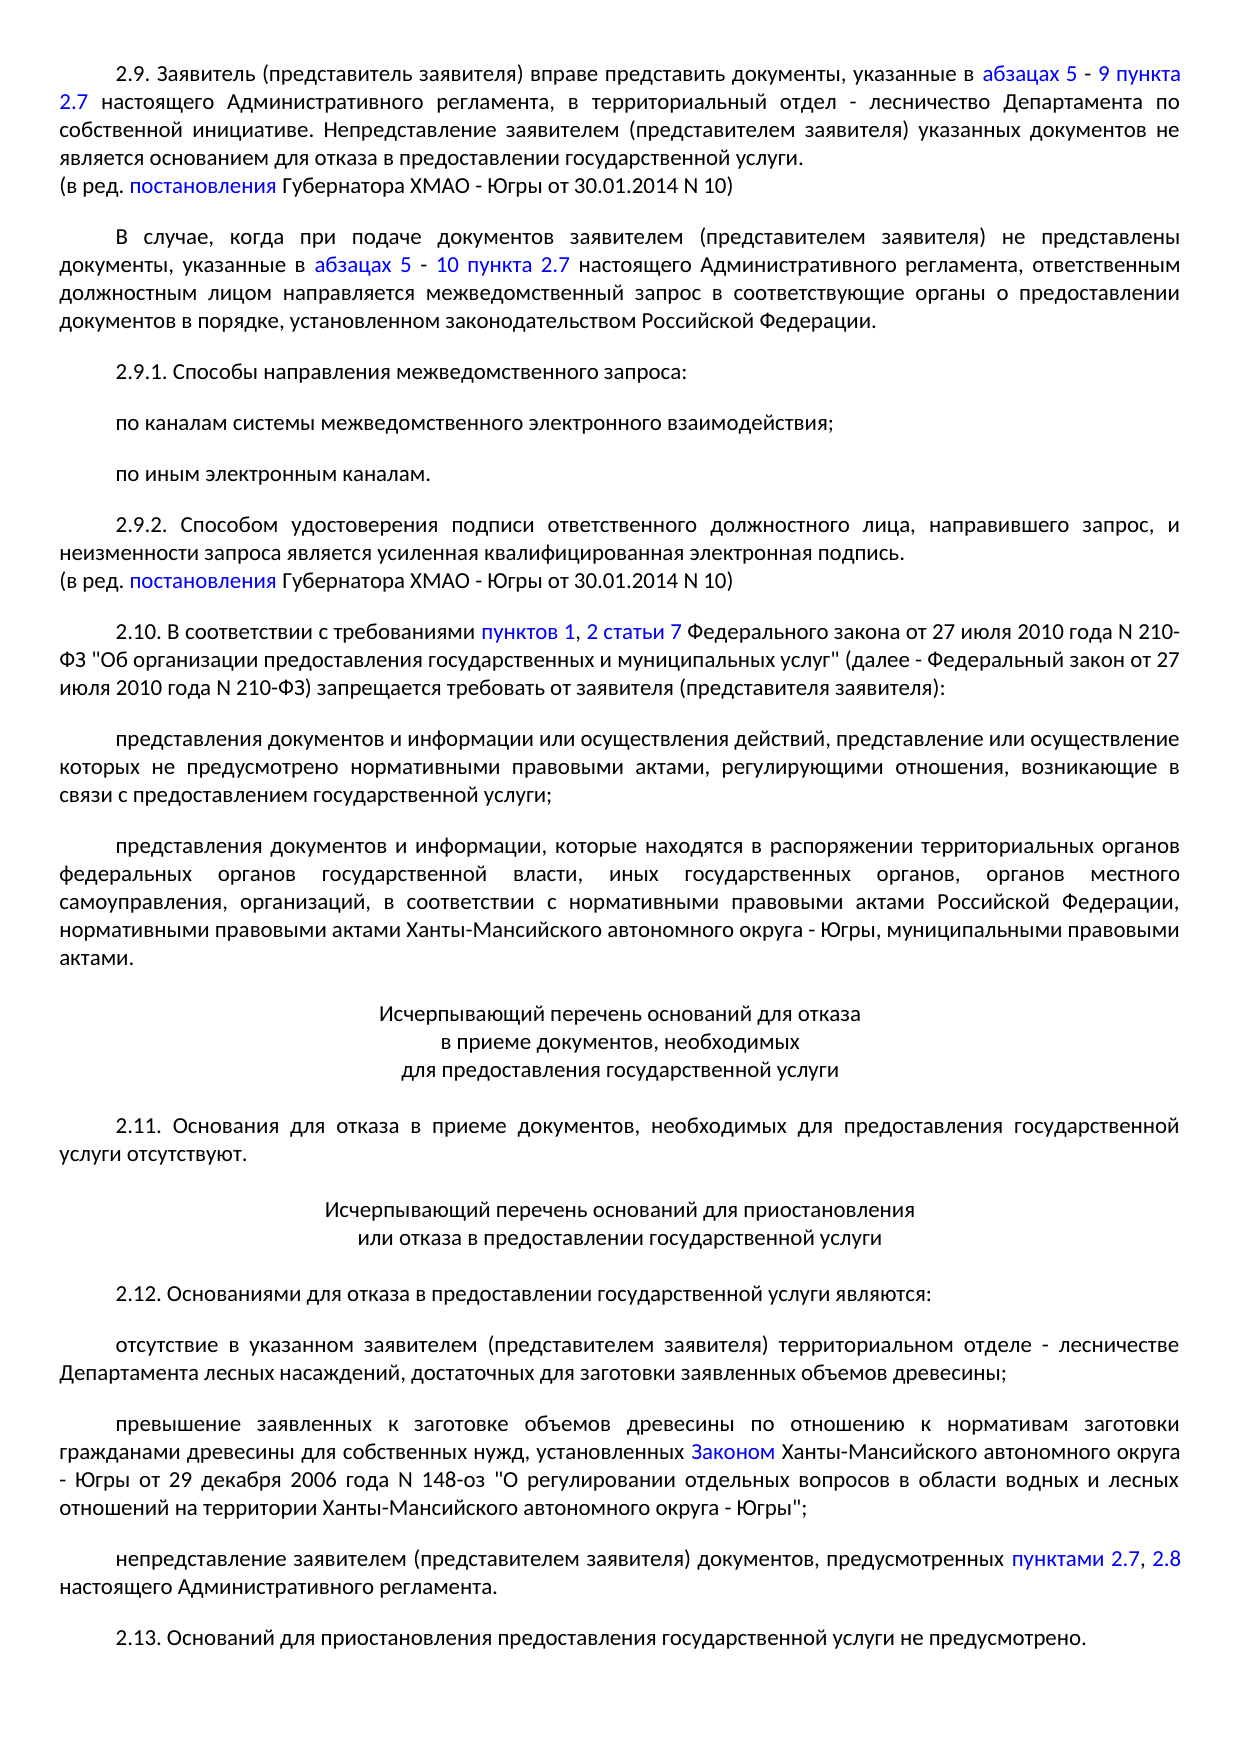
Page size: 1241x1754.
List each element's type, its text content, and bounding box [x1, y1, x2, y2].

text В случае, когда при подаче документов заявителем (представителем заявителя) не представлены документы, указанные в абзацах 5 - 10 пункта 2.7 настоящего Административного регламента, ответственным должностным лицом направляется межведомственный запрос в соответствующие органы о предоставлении документов в порядке, установленном законодательством Российской Федерации. [59, 222, 1181, 334]
text представления документов и информации или осуществления действий, представление или осуществление которых не предусмотрено нормативными правовыми актами, регулирующими отношения, возникающие в связи с предоставлением государственной услуги; [59, 724, 1181, 808]
text по каналам системы межведомственного электронного взаимодействия; [59, 408, 1181, 436]
text (в ред. постановления Губернатора ХМАО - Югры от 30.01.2014 N 10) [59, 566, 1181, 594]
text по иным электронным каналам. [59, 459, 1181, 487]
text в приеме документов, необходимых [59, 1027, 1181, 1055]
text 2.13. Оснований для приостановления предоставления государственной услуги не предусмотрено. [59, 1623, 1181, 1651]
text для предоставления государственной услуги [59, 1055, 1181, 1083]
text (в ред. постановления Губернатора ХМАО - Югры от 30.01.2014 N 10) [59, 171, 1181, 199]
text 2.11. Основания для отказа в приеме документов, необходимых для предоставления государственной услуги отсутствуют. [59, 1111, 1181, 1167]
text 2.10. В соответствии с требованиями пунктов 1, 2 статьи 7 Федерального закона от 27 июля 2010 года N 210-ФЗ "Об организации предоставления государственных и муниципальных услуг" (далее - Федеральный закон от 27 июля 2010 года N 210-ФЗ) запрещается требовать от заявителя (представителя заявителя): [59, 617, 1181, 701]
text отсутствие в указанном заявителем (представителем заявителя) территориальном отделе - лесничестве Департамента лесных насаждений, достаточных для заготовки заявленных объемов древесины; [59, 1330, 1181, 1386]
text 2.9.1. Способы направления межведомственного запроса: [59, 357, 1181, 385]
text 2.12. Основаниями для отказа в предоставлении государственной услуги являются: [59, 1279, 1181, 1307]
text представления документов и информации, которые находятся в распоряжении территориальных органов федеральных органов государственной власти, иных государственных органов, органов местного самоуправления, организаций, в соответствии с нормативными правовыми актами Российской Федерации, нормативными правовыми актами Ханты-Мансийского автономного округа - Югры, муниципальными правовыми актами. [59, 831, 1181, 971]
text или отказа в предоставлении государственной услуги [59, 1223, 1181, 1251]
text 2.9.2. Способом удостоверения подписи ответственного должностного лица, направившего запрос, и неизменности запроса является усиленная квалифицированная электронная подпись. [59, 510, 1181, 566]
text превышение заявленных к заготовке объемов древесины по отношению к нормативам заготовки гражданами древесины для собственных нужд, установленных Законом Ханты-Мансийского автономного округа - Югры от 29 декабря 2006 года N 148-оз "О регулировании отдельных вопросов в области водных и лесных отношений на территории Ханты-Мансийского автономного округа - Югры"; [59, 1409, 1181, 1521]
text непредставление заявителем (представителем заявителя) документов, предусмотренных пунктами 2.7, 2.8 настоящего Административного регламента. [59, 1544, 1181, 1600]
text 2.9. Заявитель (представитель заявителя) вправе представить документы, указанные в абзацах 5 - 9 пункта 2.7 настоящего Административного регламента, в территориальный отдел - лесничество Департамента по собственной инициативе. Непредставление заявителем (представителем заявителя) указанных документов не является основанием для отказа в предоставлении государственной услуги. [59, 59, 1181, 171]
text Исчерпывающий перечень оснований для отказа [59, 999, 1181, 1027]
text Исчерпывающий перечень оснований для приостановления [59, 1195, 1181, 1223]
